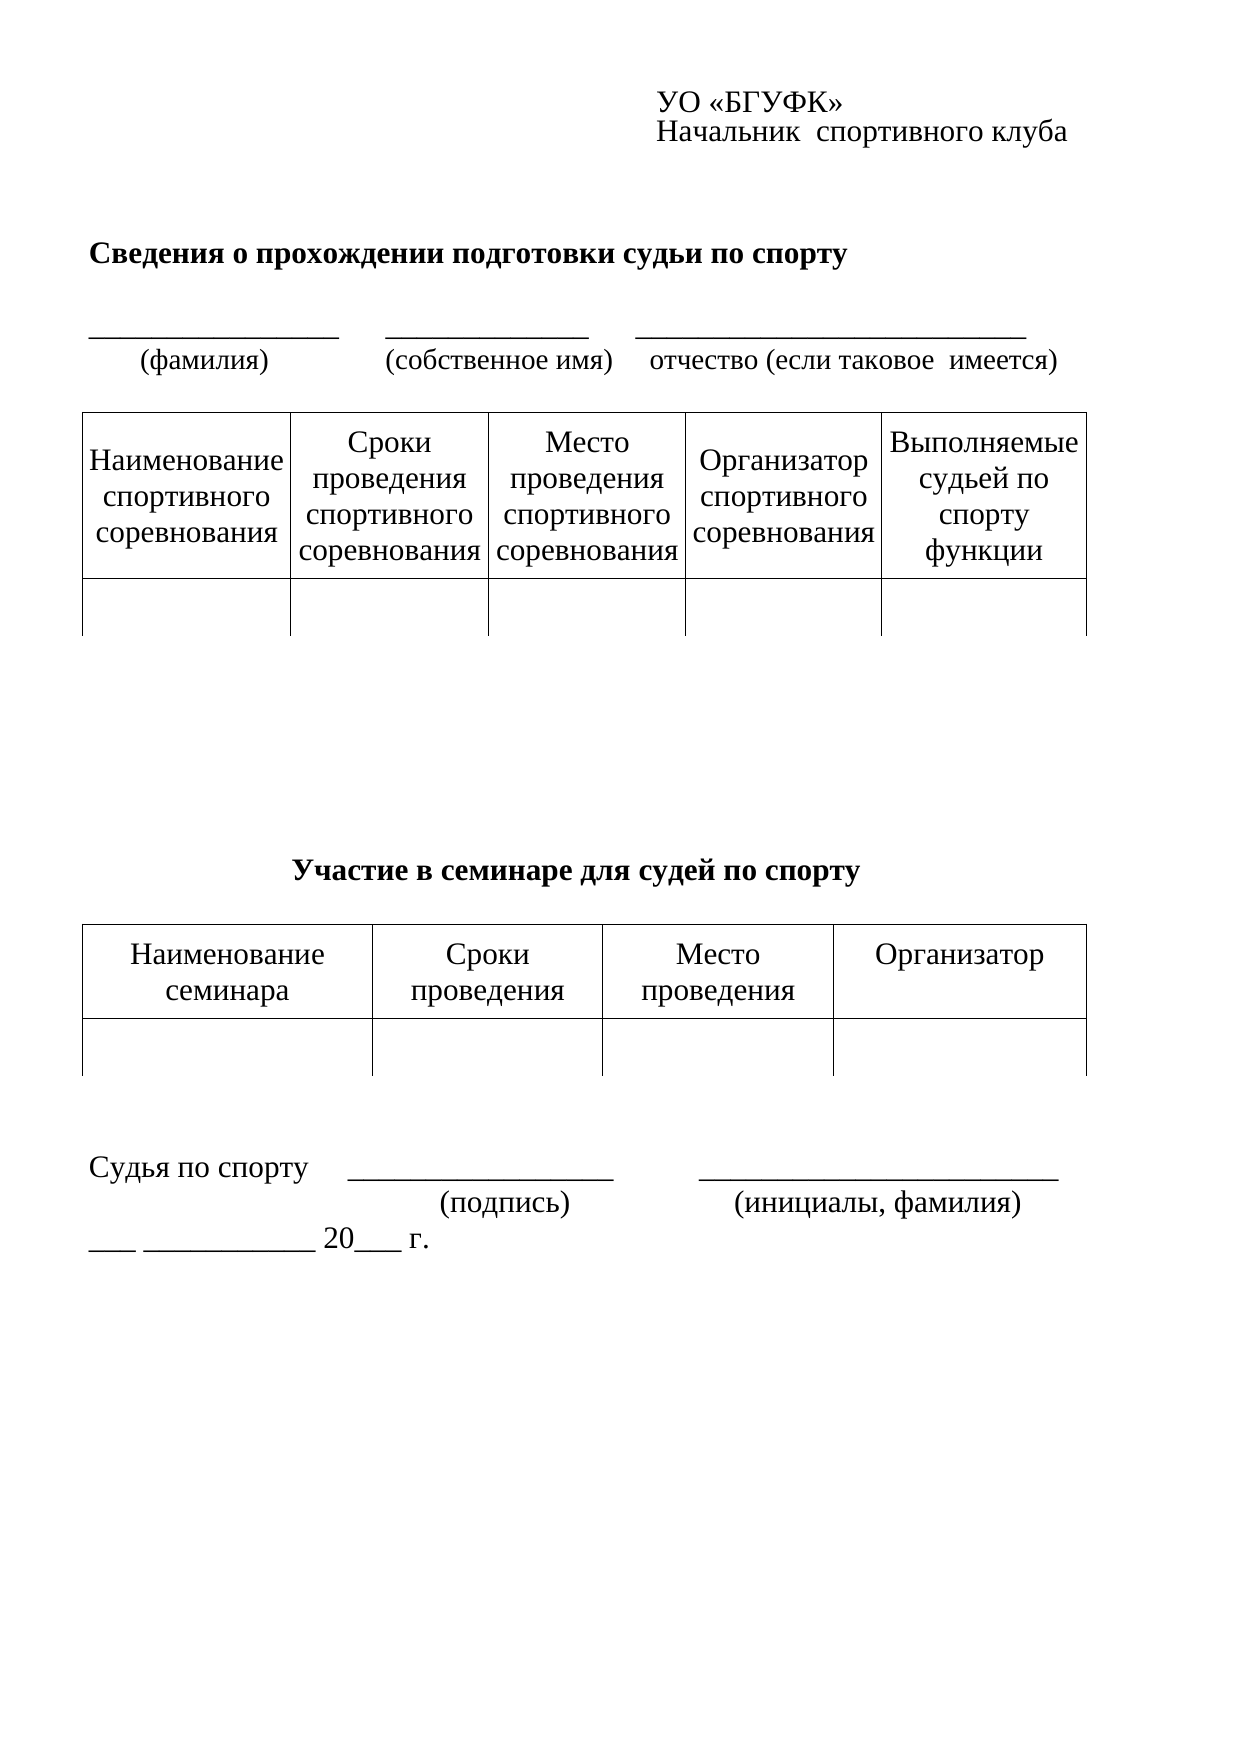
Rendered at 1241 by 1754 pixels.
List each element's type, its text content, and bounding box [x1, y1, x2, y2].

table_header Наименование спортивного соревнования [83, 413, 290, 578]
table_header Сроки проведения спортивного соревнования [291, 413, 488, 578]
table_header Сроки проведения [373, 925, 602, 1018]
table_cell [686, 579, 881, 636]
text Сведения о прохождении подготовки судьи по спорту [89, 234, 1063, 270]
table_header Место проведения [603, 925, 833, 1018]
text (фамилия) (собственное имя) отчество (если таковое имеется) [89, 342, 1063, 376]
table_cell [489, 579, 685, 636]
table_cell [83, 579, 290, 636]
table_cell [83, 1019, 372, 1076]
text ________________ _____________ _________________________ [89, 306, 1063, 342]
text ___ ___________ 20___ г. [89, 1220, 1063, 1256]
table_header Место проведения спортивного соревнования [489, 413, 685, 578]
text Начальник спортивного клуба [89, 118, 1152, 147]
table_cell [603, 1019, 833, 1076]
text (подпись) (инициалы, фамилия) [89, 1184, 1063, 1220]
table_cell [882, 579, 1086, 636]
text Судья по спорту _________________ _______________________ [89, 1148, 1063, 1184]
table_header Организатор спортивного соревнования [686, 413, 881, 578]
table_header Выполняемые судьей по спорту функции [882, 413, 1086, 578]
table_header Организатор [834, 925, 1086, 1018]
text Участие в семинаре для судей по спорту [89, 852, 1063, 888]
table_cell [291, 579, 488, 636]
table_cell [373, 1019, 602, 1076]
table_header Наименование семинара [83, 925, 372, 1018]
table_cell [834, 1019, 1086, 1076]
text УО «БГУФК» [89, 89, 1152, 118]
